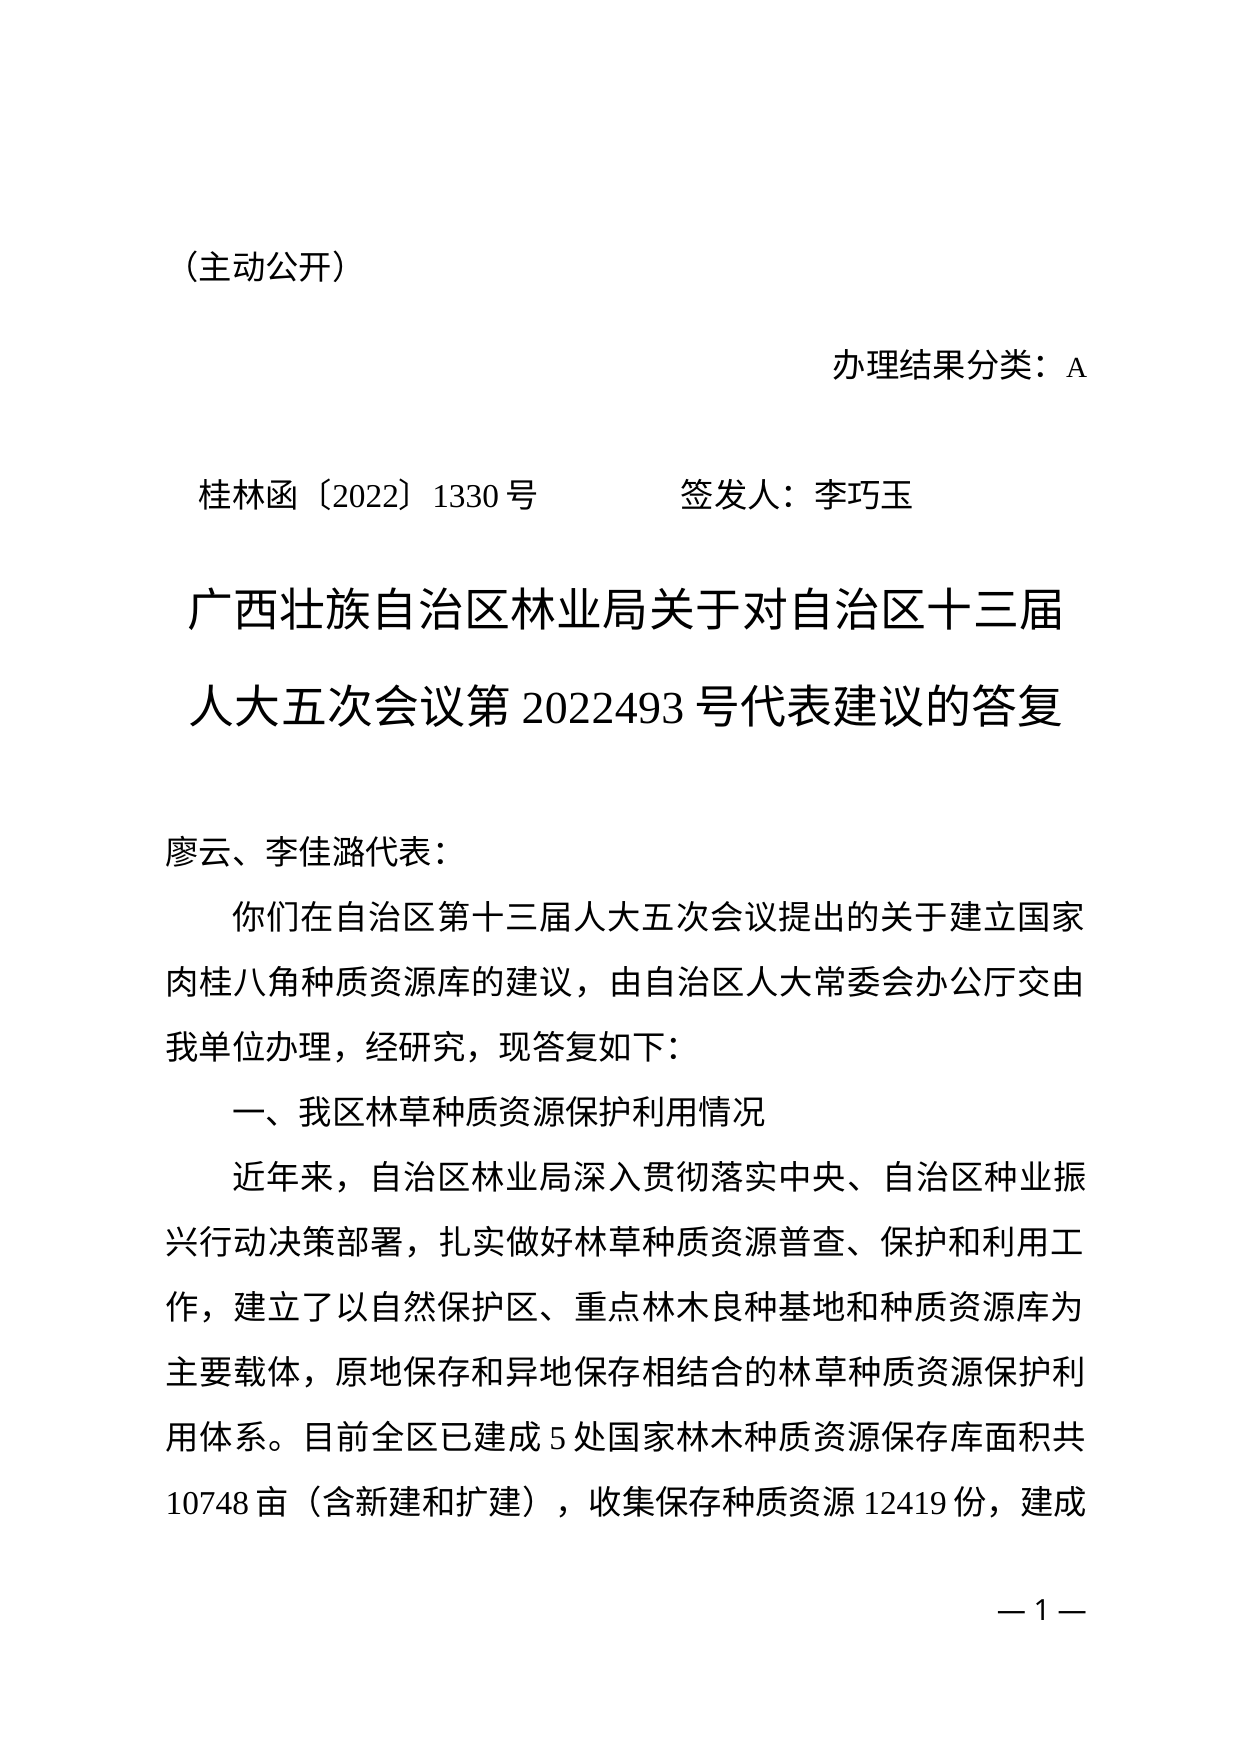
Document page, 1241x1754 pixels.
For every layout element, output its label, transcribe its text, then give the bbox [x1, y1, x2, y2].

text 广西壮族自治区林业局关于对自治区十三届人大五次会议第2022493号代表建议的答复 [165, 558, 1087, 753]
list 一、我区林草种质资源保护利用情况 [165, 1078, 1087, 1143]
text 办理结果分类：A [165, 330, 1087, 395]
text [165, 1143, 1087, 1533]
text 廖云、李佳潞代表： [165, 818, 1087, 883]
text （主动公开） [165, 233, 1087, 298]
text 你们在自治区第十三届人大五次会议提出的关于建立国家肉桂八角种质资源库的建议，由自治区人大常委会办公厅交由我单位办理，经研究，现答复如下： [165, 883, 1087, 1078]
text 桂林函〔2022〕1330号 签发人：李巧玉 [165, 460, 1087, 525]
